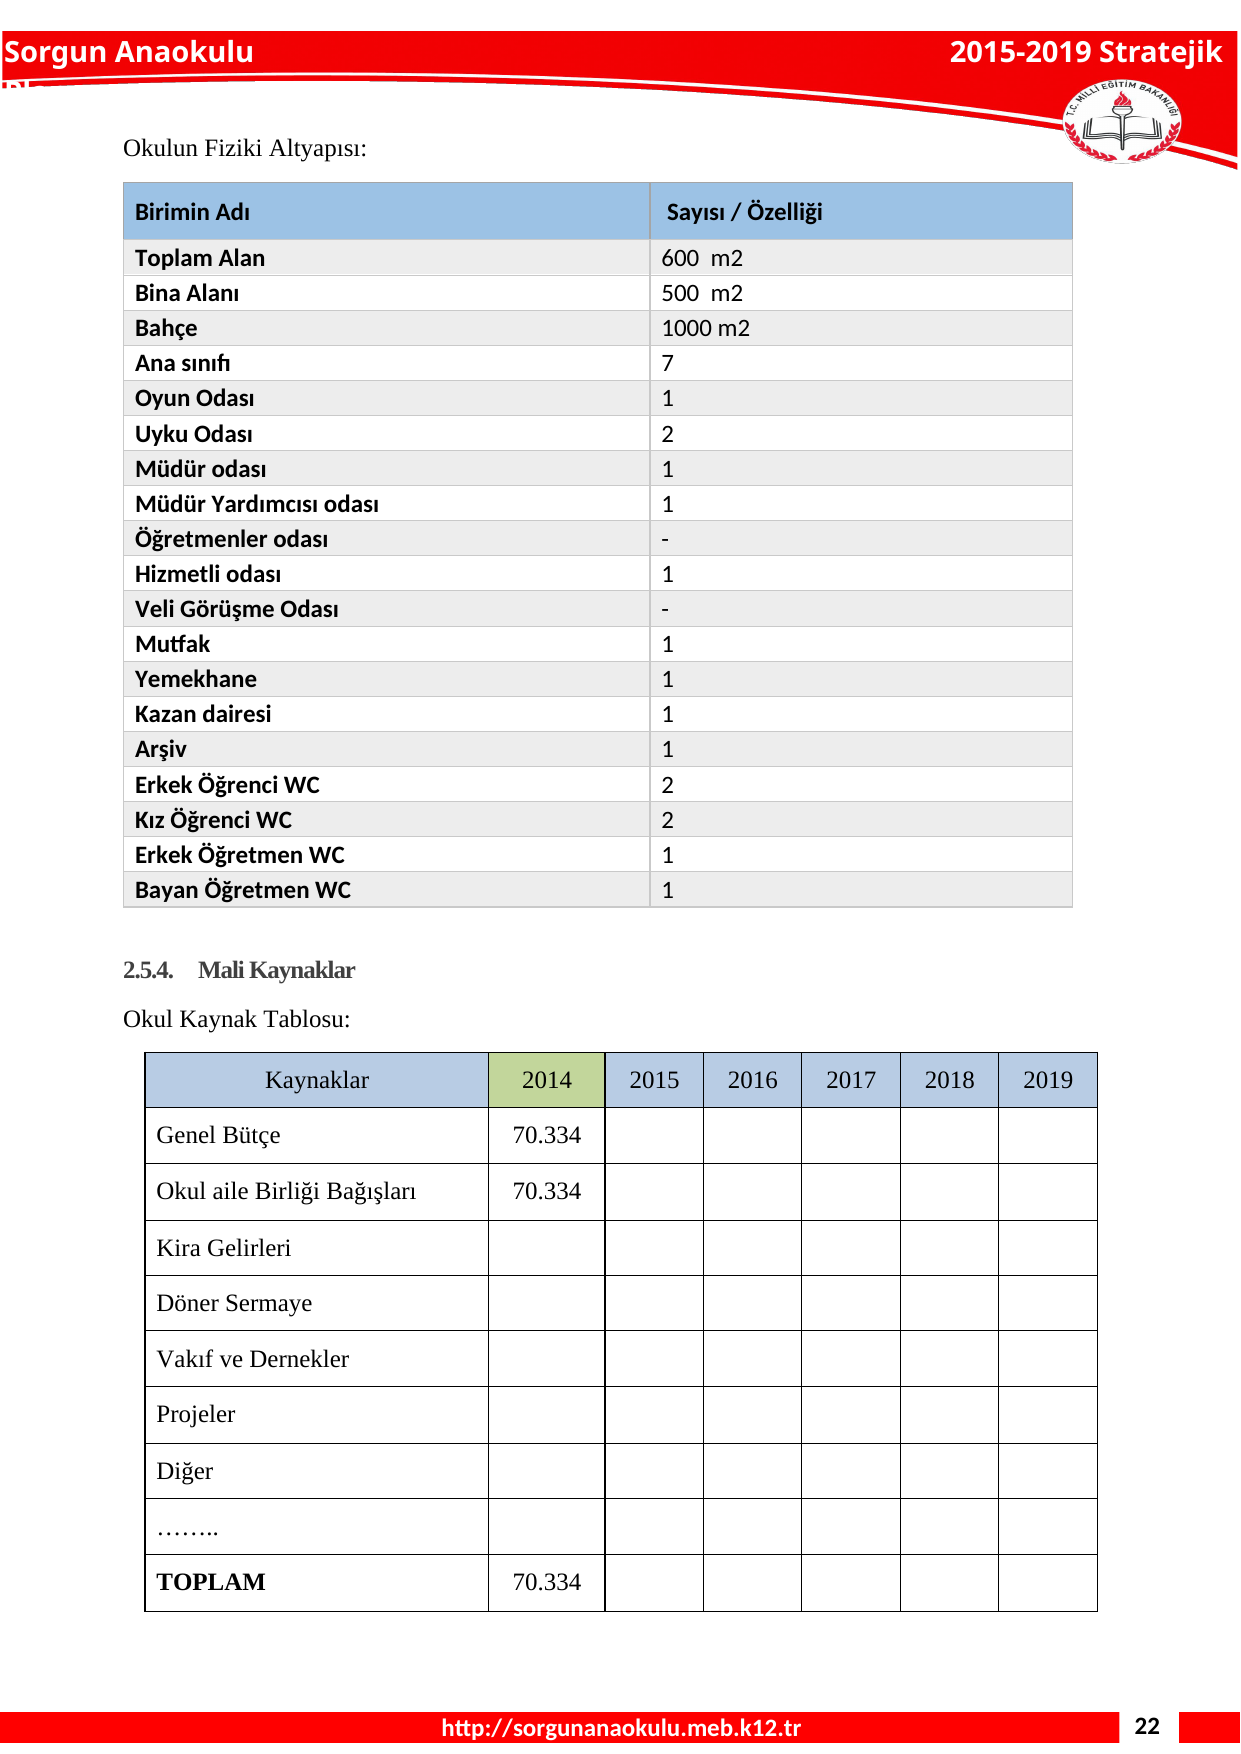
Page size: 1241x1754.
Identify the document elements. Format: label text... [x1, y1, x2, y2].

table_cell [489, 1387, 604, 1443]
table_header Sayısı / Özelliği [651, 183, 1072, 239]
table_cell Müdür Yardımcısı odası [124, 486, 649, 520]
table_header 2015 [606, 1053, 703, 1107]
table_cell Öğretmenler odası [124, 521, 649, 555]
table_cell [704, 1108, 801, 1162]
table_cell Bayan Öğretmen WC [124, 872, 649, 906]
table_cell Kira Gelirleri [146, 1221, 488, 1275]
table_cell - [651, 591, 1072, 626]
table_cell Veli Görüşme Odası [124, 591, 649, 626]
table_cell Ana sınıfı [124, 346, 649, 380]
table_cell 1 [651, 837, 1072, 871]
table_cell [802, 1444, 900, 1498]
text Okul Kaynak Tablosu: [123, 1004, 1119, 1033]
table_cell Oyun Odası [124, 381, 649, 415]
list Mali Kaynaklar [123, 955, 1119, 985]
table_cell [901, 1499, 998, 1553]
table_cell 1 [651, 627, 1072, 661]
table_cell [802, 1331, 900, 1386]
table_cell Erkek Öğretmen WC [124, 837, 649, 871]
table_cell [606, 1221, 703, 1275]
table_cell 600 m2 [651, 240, 1072, 274]
table_cell [606, 1108, 703, 1162]
table_cell 2 [651, 416, 1072, 450]
table_cell [704, 1164, 801, 1219]
table_cell 1 [651, 451, 1072, 485]
table_header Kaynaklar [146, 1053, 488, 1107]
table_cell [901, 1221, 998, 1275]
table_cell Mutfak [124, 627, 649, 661]
table_header 2019 [999, 1053, 1097, 1107]
table_cell [901, 1387, 998, 1443]
table_cell [901, 1331, 998, 1386]
table_cell [704, 1221, 801, 1275]
table_header Birimin Adı [124, 183, 649, 239]
table_cell [489, 1221, 604, 1275]
table_cell [489, 1444, 604, 1498]
table_cell [999, 1164, 1097, 1219]
text Okulun Fiziki Altyapısı: [123, 133, 1119, 163]
table_cell …….. [146, 1499, 488, 1553]
table_cell 70.334 [489, 1164, 604, 1219]
table_cell 7 [651, 346, 1072, 380]
table_cell [704, 1444, 801, 1498]
table_cell Bahçe [124, 311, 649, 345]
table_cell Yemekhane [124, 662, 649, 696]
table_cell [606, 1164, 703, 1219]
table_cell 1 [651, 662, 1072, 696]
table_header 2017 [802, 1053, 900, 1107]
table_cell Erkek Öğrenci WC [124, 767, 649, 801]
table_cell - [651, 521, 1072, 555]
table_cell [901, 1164, 998, 1219]
table_cell Hizmetli odası [124, 556, 649, 590]
table_cell Projeler [146, 1387, 488, 1443]
table_cell Arşiv [124, 732, 649, 766]
table_cell Kazan dairesi [124, 697, 649, 731]
table_cell [606, 1387, 703, 1443]
table_cell Döner Sermaye [146, 1276, 488, 1330]
table_cell Okul aile Birliği Bağışları [146, 1164, 488, 1219]
table_cell [802, 1499, 900, 1553]
table_cell Uyku Odası [124, 416, 649, 450]
table_cell [704, 1331, 801, 1386]
table_cell Genel Bütçe [146, 1108, 488, 1162]
table_cell [999, 1276, 1097, 1330]
table_cell [802, 1387, 900, 1443]
table_cell Diğer [146, 1444, 488, 1498]
table_cell [704, 1276, 801, 1330]
table_cell [999, 1108, 1097, 1162]
table_cell Toplam Alan [124, 240, 649, 274]
table_cell 1000 m2 [651, 311, 1072, 345]
table_cell [704, 1387, 801, 1443]
table_cell [999, 1444, 1097, 1498]
table_header 2016 [704, 1053, 801, 1107]
table_cell 1 [651, 732, 1072, 766]
table_cell 70.334 [489, 1555, 604, 1611]
table_cell 70.334 [489, 1108, 604, 1162]
table_cell Kız Öğrenci WC [124, 802, 649, 836]
table_cell [606, 1444, 703, 1498]
table_cell Müdür odası [124, 451, 649, 485]
table_cell [802, 1221, 900, 1275]
table_cell [901, 1555, 998, 1611]
table_cell [802, 1108, 900, 1162]
table_cell [999, 1387, 1097, 1443]
table_cell 500 m2 [651, 276, 1072, 309]
picture [2, 31, 1238, 171]
table_cell [901, 1108, 998, 1162]
table_cell [489, 1499, 604, 1553]
table_cell [802, 1164, 900, 1219]
table_cell [802, 1276, 900, 1330]
table_header 2014 [489, 1053, 604, 1107]
table_cell TOPLAM [146, 1555, 488, 1611]
table_header 2018 [901, 1053, 998, 1107]
table_cell 2 [651, 802, 1072, 836]
table_cell Vakıf ve Dernekler [146, 1331, 488, 1386]
table_cell [999, 1221, 1097, 1275]
table_cell [901, 1276, 998, 1330]
table_cell 1 [651, 486, 1072, 520]
table_cell 1 [651, 872, 1072, 906]
table_cell [901, 1444, 998, 1498]
table_cell [606, 1276, 703, 1330]
table_cell Bina Alanı [124, 276, 649, 309]
table_cell 1 [651, 697, 1072, 731]
table_cell [489, 1331, 604, 1386]
table_cell [999, 1331, 1097, 1386]
table_cell [802, 1555, 900, 1611]
table_cell [704, 1499, 801, 1553]
table_cell 1 [651, 381, 1072, 415]
table_cell [999, 1499, 1097, 1553]
table_cell [606, 1331, 703, 1386]
table_cell [489, 1276, 604, 1330]
table_cell 1 [651, 556, 1072, 590]
table_cell [704, 1555, 801, 1611]
table_cell [606, 1499, 703, 1553]
table_cell 2 [651, 767, 1072, 801]
table_cell [606, 1555, 703, 1611]
table_cell [999, 1555, 1097, 1611]
